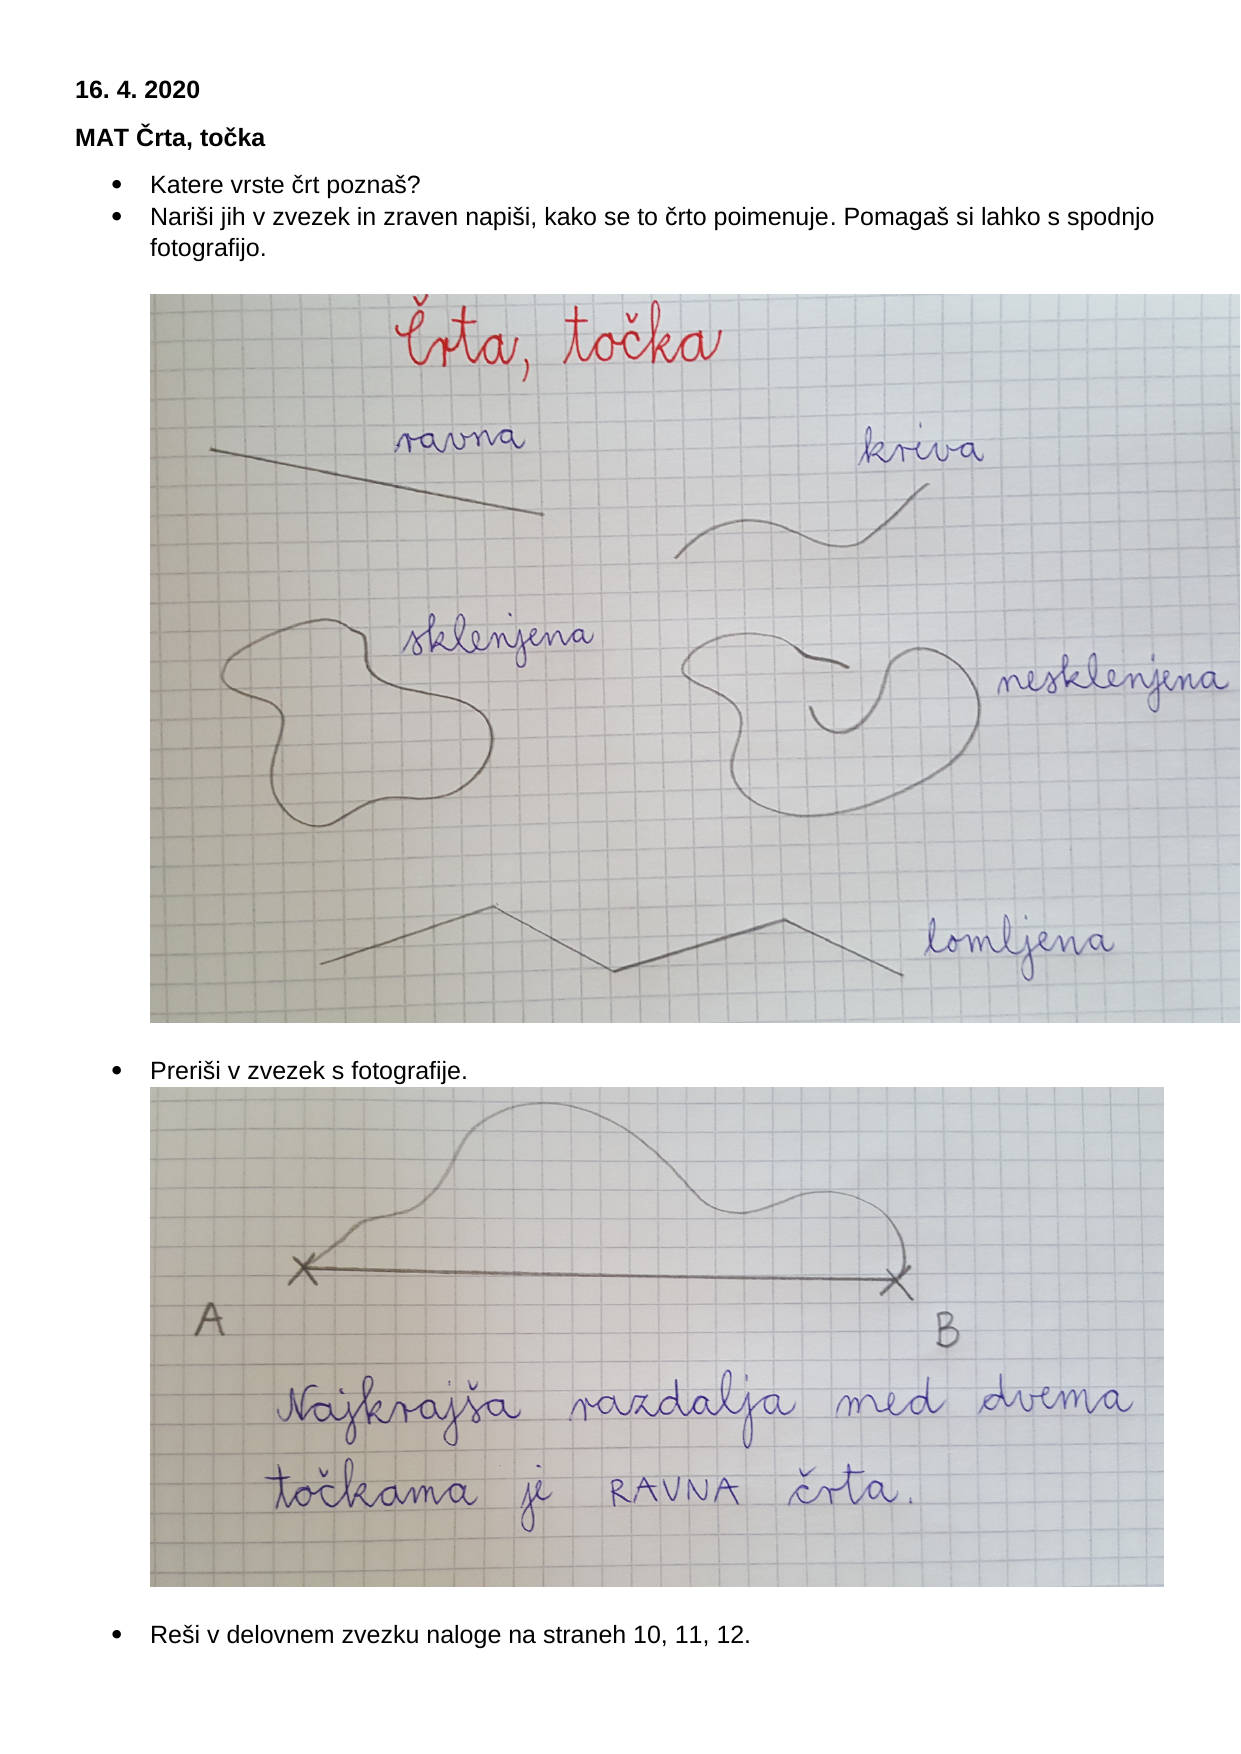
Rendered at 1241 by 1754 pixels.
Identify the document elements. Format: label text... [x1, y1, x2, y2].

text MAT Črta, točka [75, 123, 1165, 151]
text 16. 4. 2020 [75, 75, 1165, 104]
picture [150, 1087, 1164, 1587]
list Katere vrste črt poznaš? [112, 170, 1165, 199]
picture [150, 294, 1241, 1023]
list Reši v delovnem zvezku naloge na straneh 10, 11, 12. [112, 1620, 1165, 1649]
list Nariši jih v zvezek in zraven napiši, kako se to črto poimenuje. Pomagaš si lahko s spodnjo fotografijo. [112, 202, 1165, 261]
list Preriši v zvezek s fotografije. [112, 1056, 1165, 1085]
